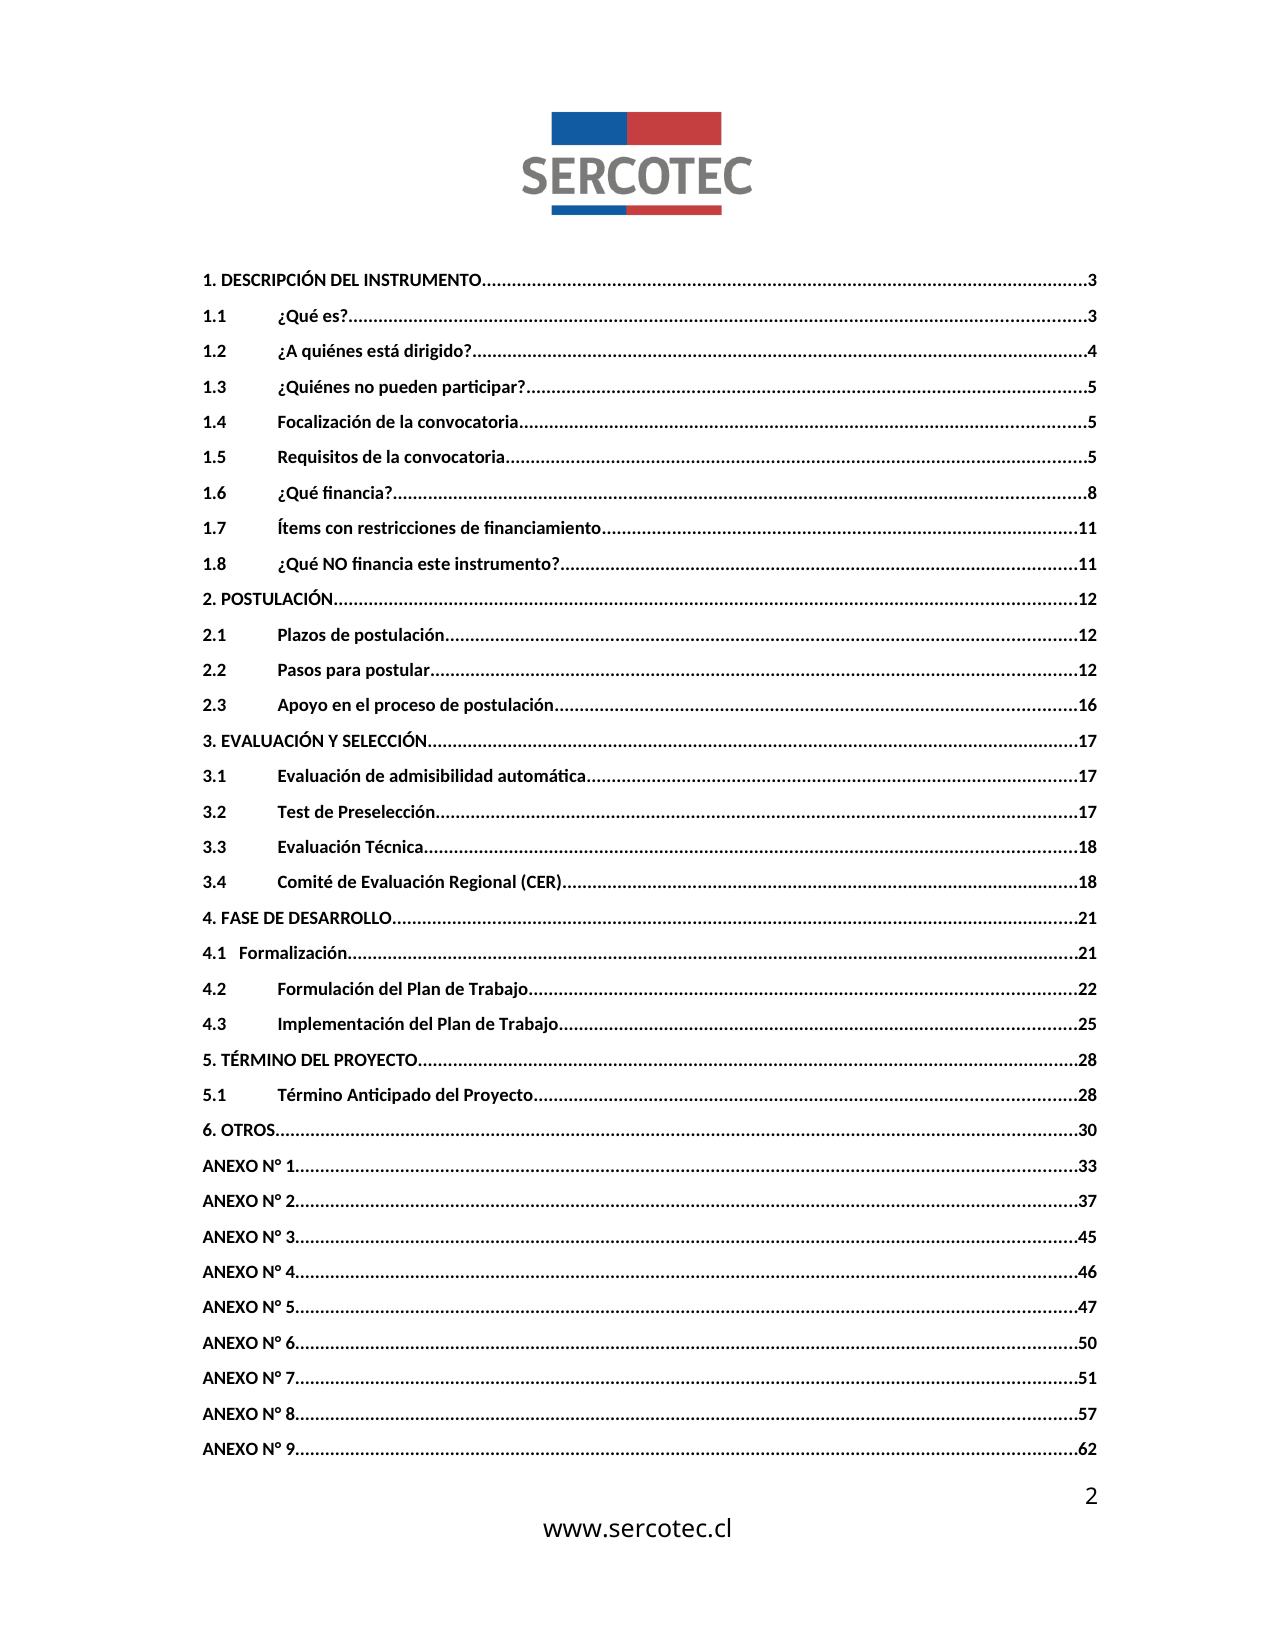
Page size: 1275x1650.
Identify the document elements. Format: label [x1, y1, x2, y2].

picture [512, 105, 763, 225]
